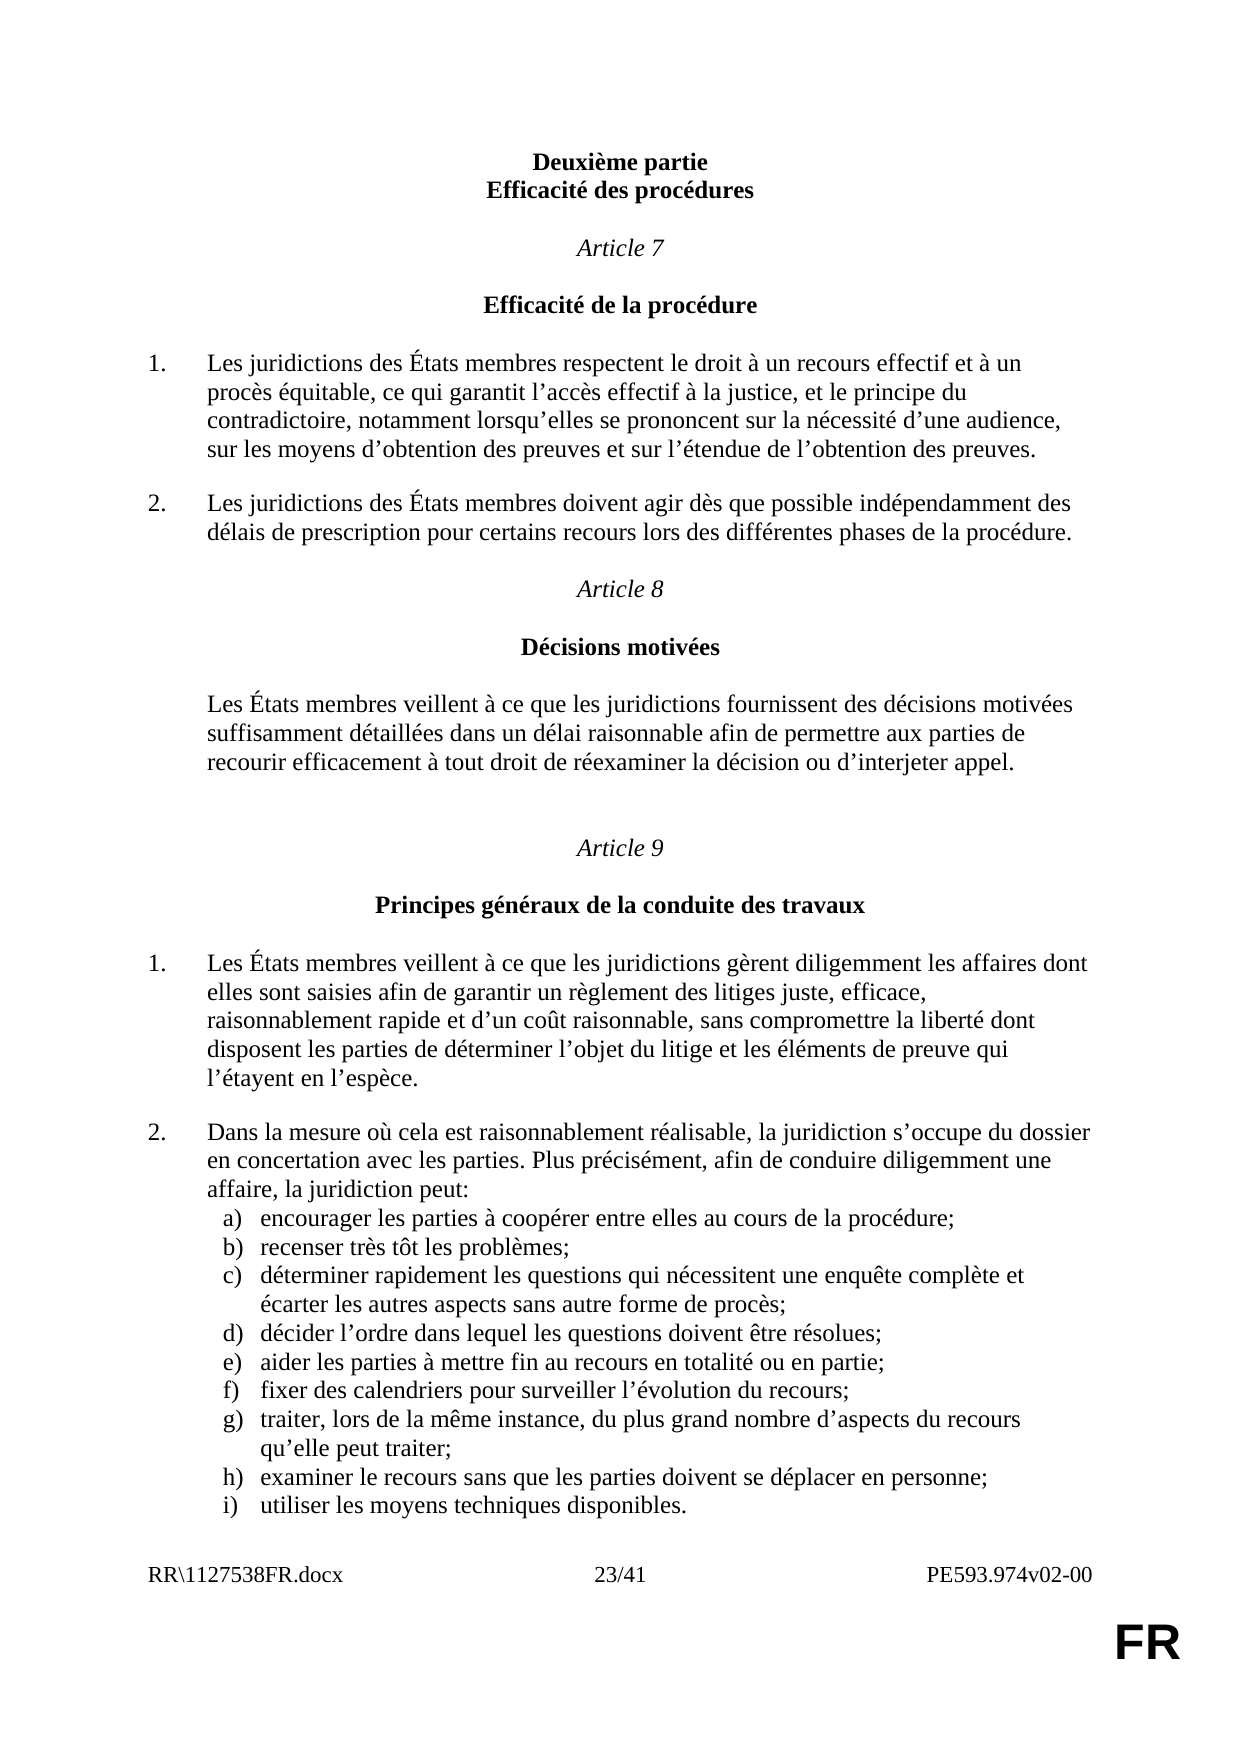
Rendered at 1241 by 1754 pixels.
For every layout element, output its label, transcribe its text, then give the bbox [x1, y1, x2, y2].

text 2. Les juridictions des États membres doivent agir dès que possible indépendamment des délais de prescription pour certains recours lors des différentes phases de la procédure. [148, 488, 1092, 546]
text e) aider les parties à mettre fin au recours en totalité ou en partie; [223, 1347, 1092, 1376]
text i) utiliser les moyens techniques disponibles. [223, 1491, 1092, 1519]
text Deuxième partie [148, 147, 1092, 176]
text c) déterminer rapidement les questions qui nécessitent une enquête complète et écarter les autres aspects sans autre forme de procès; [223, 1261, 1092, 1318]
text f) fixer des calendriers pour surveiller l’évolution du recours; [223, 1376, 1092, 1404]
text 1. Les juridictions des États membres respectent le droit à un recours effectif et à un procès équitable, ce qui garantit l’accès effectif à la justice, et le principe du contradictoire, notamment lorsqu’elles se prononcent sur la nécessité d’une audience, sur les moyens d’obtention des preuves et sur l’étendue de l’obtention des preuves. [148, 348, 1092, 463]
text b) recenser très tôt les problèmes; [223, 1232, 1092, 1261]
text Article 8 [148, 574, 1092, 603]
text 1. Les États membres veillent à ce que les juridictions gèrent diligemment les affaires dont elles sont saisies afin de garantir un règlement des litiges juste, efficace, raisonnablement rapide et d’un coût raisonnable, sans compromettre la liberté dont disposent les parties de déterminer l’objet du litige et les éléments de preuve qui l’étayent en l’espèce. [148, 948, 1092, 1092]
text Les États membres veillent à ce que les juridictions fournissent des décisions motivées suffisamment détaillées dans un délai raisonnable afin de permettre aux parties de recourir efficacement à tout droit de réexaminer la décision ou d’interjeter appel. [207, 689, 1092, 776]
text Efficacité de la procédure [148, 291, 1092, 319]
text Efficacité des procédures [148, 176, 1092, 204]
text Article 7 [148, 233, 1092, 262]
text Décisions motivées [148, 632, 1092, 661]
text g) traiter, lors de la même instance, du plus grand nombre d’aspects du recours qu’elle peut traiter; [223, 1404, 1092, 1462]
text Principes généraux de la conduite des travaux [148, 891, 1092, 919]
text Article 9 [148, 833, 1092, 862]
text a) encourager les parties à coopérer entre elles au cours de la procédure; [223, 1203, 1092, 1232]
text h) examiner le recours sans que les parties doivent se déplacer en personne; [223, 1462, 1092, 1491]
text 2. Dans la mesure où cela est raisonnablement réalisable, la juridiction s’occupe du dossier en concertation avec les parties. Plus précisément, afin de conduire diligemment une affaire, la juridiction peut: [148, 1117, 1092, 1203]
text d) décider l’ordre dans lequel les questions doivent être résolues; [223, 1318, 1092, 1347]
